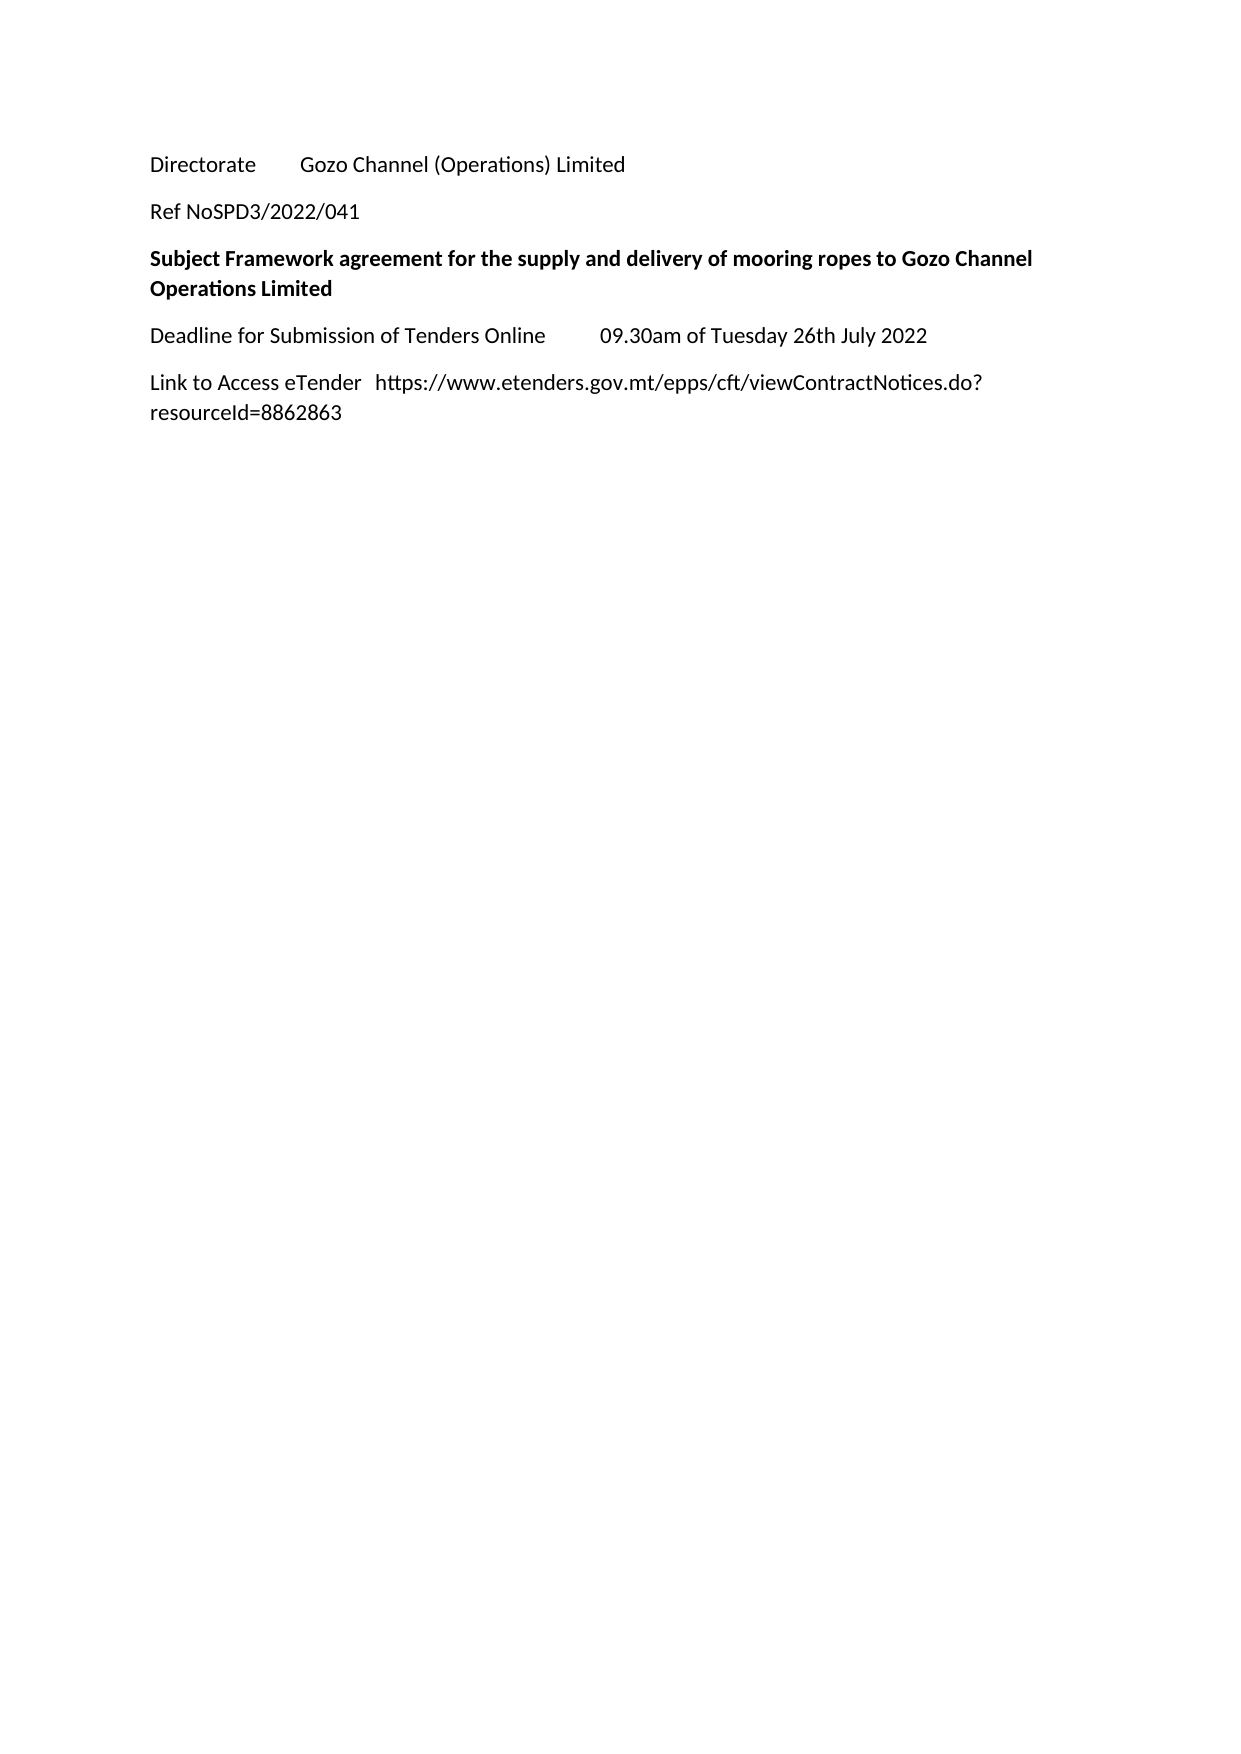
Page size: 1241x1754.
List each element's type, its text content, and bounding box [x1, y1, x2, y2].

text Link to Access eTender https://www.etenders.gov.mt/epps/cft/viewContractNotices.do?resourceId=8862863 [150, 368, 1090, 426]
text Subject Framework agreement for the supply and delivery of mooring ropes to Gozo Channel Operations Limited [150, 244, 1090, 302]
text Ref NoSPD3/2022/041 [150, 197, 1090, 225]
text Deadline for Submission of Tenders Online 09.30am of Tuesday 26th July 2022 [150, 321, 1090, 349]
text Directorate Gozo Channel (Operations) Limited [150, 150, 1090, 178]
